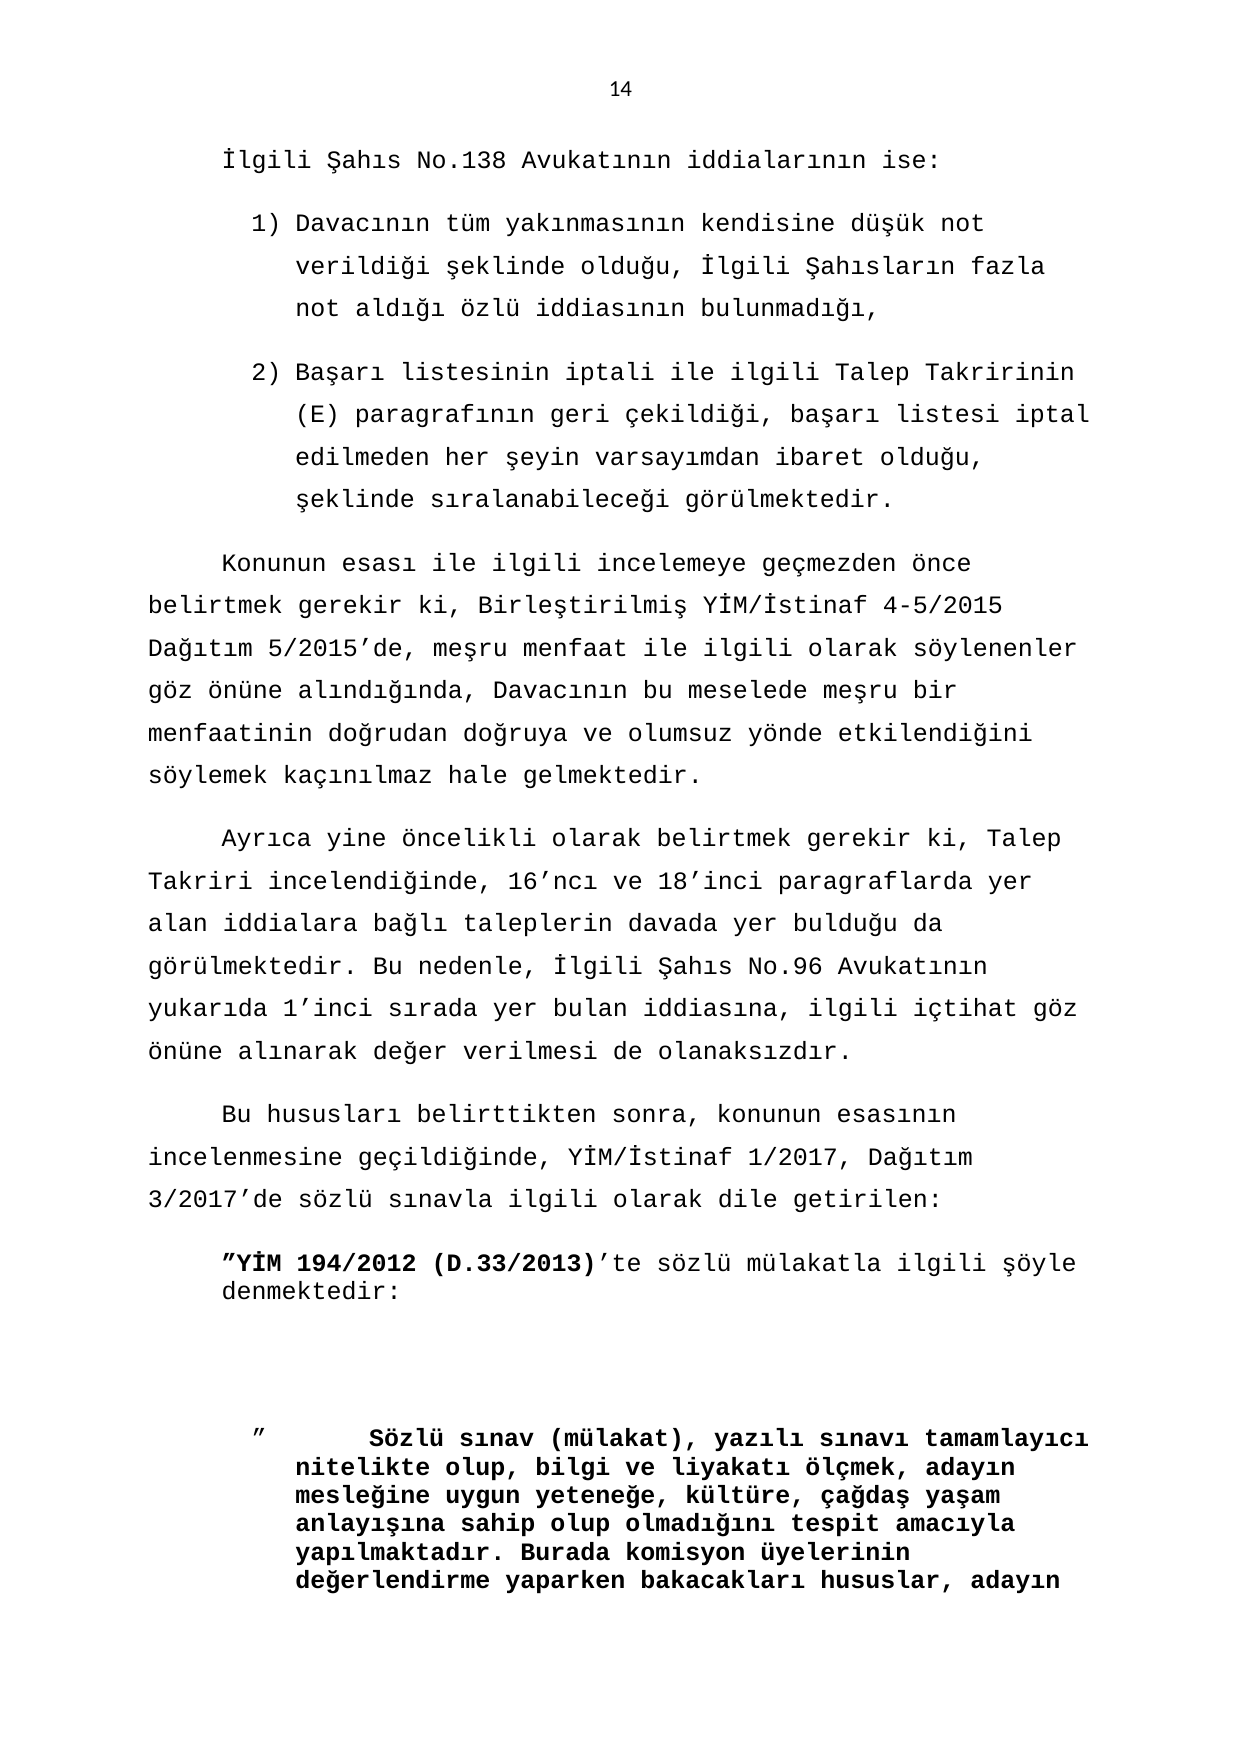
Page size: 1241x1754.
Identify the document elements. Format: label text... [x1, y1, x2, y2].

text Konunun esası ile ilgili incelemeye geçmezden önce belirtmek gerekir ki, Birleştirilmiş YİM/İstinaf 4-5/2015 Dağıtım 5/2015’de, meşru menfaat ile ilgili olarak söylenenler göz önüne alındığında, Davacının bu meselede meşru bir menfaatinin doğrudan doğruya ve olumsuz yönde etkilendiğini söylemek kaçınılmaz hale gelmektedir. [148, 550, 1093, 791]
text ”YİM 194/2012 (D.33/2013)’te sözlü mülakatla ilgili şöyle denmektedir: [221, 1250, 1093, 1307]
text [221, 1426, 1093, 1596]
text İlgili Şahıs No.138 Avukatının iddialarının ise: [148, 148, 1093, 176]
text Ayrıca yine öncelikli olarak belirtmek gerekir ki, Talep Takriri incelendiğinde, 16’ncı ve 18’inci paragraflarda yer alan iddialara bağlı taleplerin davada yer bulduğu da görülmektedir. Bu nedenle, İlgili Şahıs No.96 Avukatının yukarıda 1’inci sırada yer bulan iddiasına, ilgili içtihat göz önüne alınarak değer verilmesi de olanaksızdır. [148, 826, 1093, 1067]
text 2) Başarı listesinin iptali ile ilgili Talep Takririnin (E) paragrafının geri çekildiği, başarı listesi iptal edilmeden her şeyin varsayımdan ibaret olduğu, şeklinde sıralanabileceği görülmektedir. [251, 359, 1093, 515]
text 1) Davacının tüm yakınmasının kendisine düşük not verildiği şeklinde olduğu, İlgili Şahısların fazla not aldığı özlü iddiasının bulunmadığı, [251, 211, 1093, 324]
text Bu hususları belirttikten sonra, konunun esasının incelenmesine geçildiğinde, YİM/İstinaf 1/2017, Dağıtım 3/2017’de sözlü sınavla ilgili olarak dile getirilen: [148, 1102, 1093, 1215]
